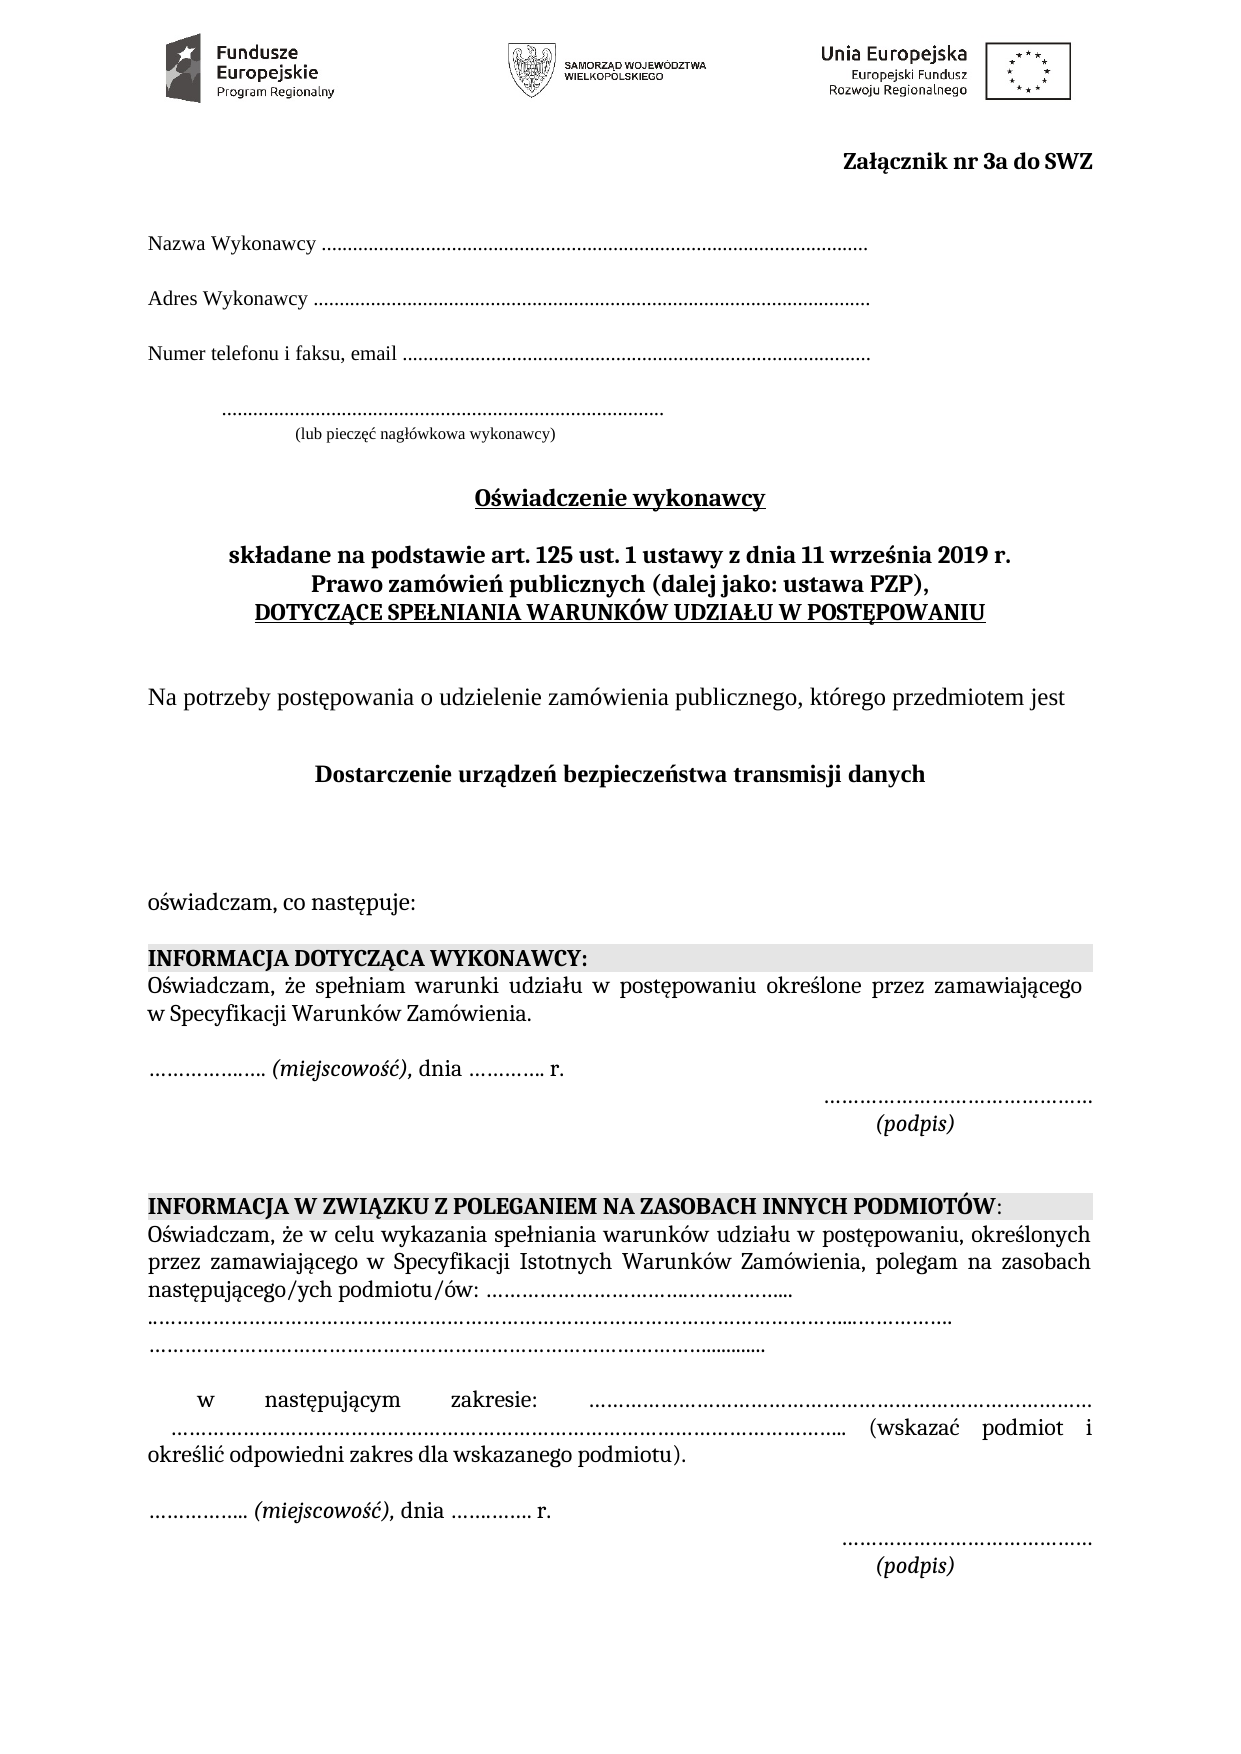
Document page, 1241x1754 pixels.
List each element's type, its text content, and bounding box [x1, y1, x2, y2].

text …………….. (miejscowość), dnia …….……. r. [148, 1496, 1093, 1524]
text …………….…. (miejscowość), dnia …………. r. [148, 1055, 1093, 1082]
text Oświadczenie wykonawcy [148, 483, 1093, 512]
text DOTYCZĄCE SPEŁNIANIA WARUNKÓW UDZIAŁU W POSTĘPOWANIU [148, 598, 1093, 626]
text Nazwa Wykonawcy ......................................................................................................... [148, 230, 1093, 254]
text (podpis) [664, 1552, 1093, 1579]
text INFORMACJA DOTYCZĄCA WYKONAWCY: [148, 944, 1093, 972]
text Adres Wykonawcy ........................................................................................................... [148, 286, 1093, 310]
text składane na podstawie art. 125 ust. 1 ustawy z dnia 11 września 2019 r. [148, 541, 1093, 570]
text Dostarczenie urządzeń bezpieczeństwa transmisji danych [148, 759, 1093, 787]
text INFORMACJA W ZWIĄZKU Z POLEGANIEM NA ZASOBACH INNYCH PODMIOTÓW: [148, 1193, 1093, 1220]
text ..……………………………………………………………………………………………………...…………….…………………………………………………………………………………............ [148, 1303, 1093, 1358]
text oświadczam, co następuje: [148, 888, 1093, 917]
text Oświadczam, że spełniam warunki udziału w postępowaniu określone przez zamawiającego w Specyfikacji Warunków Zamówienia. [148, 972, 1093, 1027]
text w następującym zakresie: ………………………………………………………………………… ………………………………………………………………………………………………….. (wskazać podmiot i określić odpowiedni zakres dla wskazanego podmiotu). [148, 1358, 1093, 1469]
text (podpis) [664, 1110, 1093, 1138]
text ……………………………………… [148, 1082, 1093, 1110]
text (lub pieczęć nagłówkowa wykonawcy) [148, 424, 1093, 443]
text …………………………………… [148, 1524, 1093, 1552]
text Numer telefonu i faksu, email .......................................................................................... [148, 341, 1093, 365]
text Prawo zamówień publicznych (dalej jako: ustawa PZP), [148, 570, 1093, 598]
text ..................................................................................... [148, 396, 1093, 420]
text Załącznik nr 3a do SWZ [148, 148, 1093, 175]
picture [147, 25, 1089, 117]
text Oświadczam, że w celu wykazania spełniania warunków udziału w postępowaniu, określonych przez zamawiającego w Specyfikacji Istotnych Warunków Zamówienia, polegam na zasobach następującego/ych podmiotu/ów: …………………………….……………... [148, 1220, 1093, 1303]
text Na potrzeby postępowania o udzielenie zamówienia publicznego, którego przedmiotem jest [148, 682, 1093, 711]
